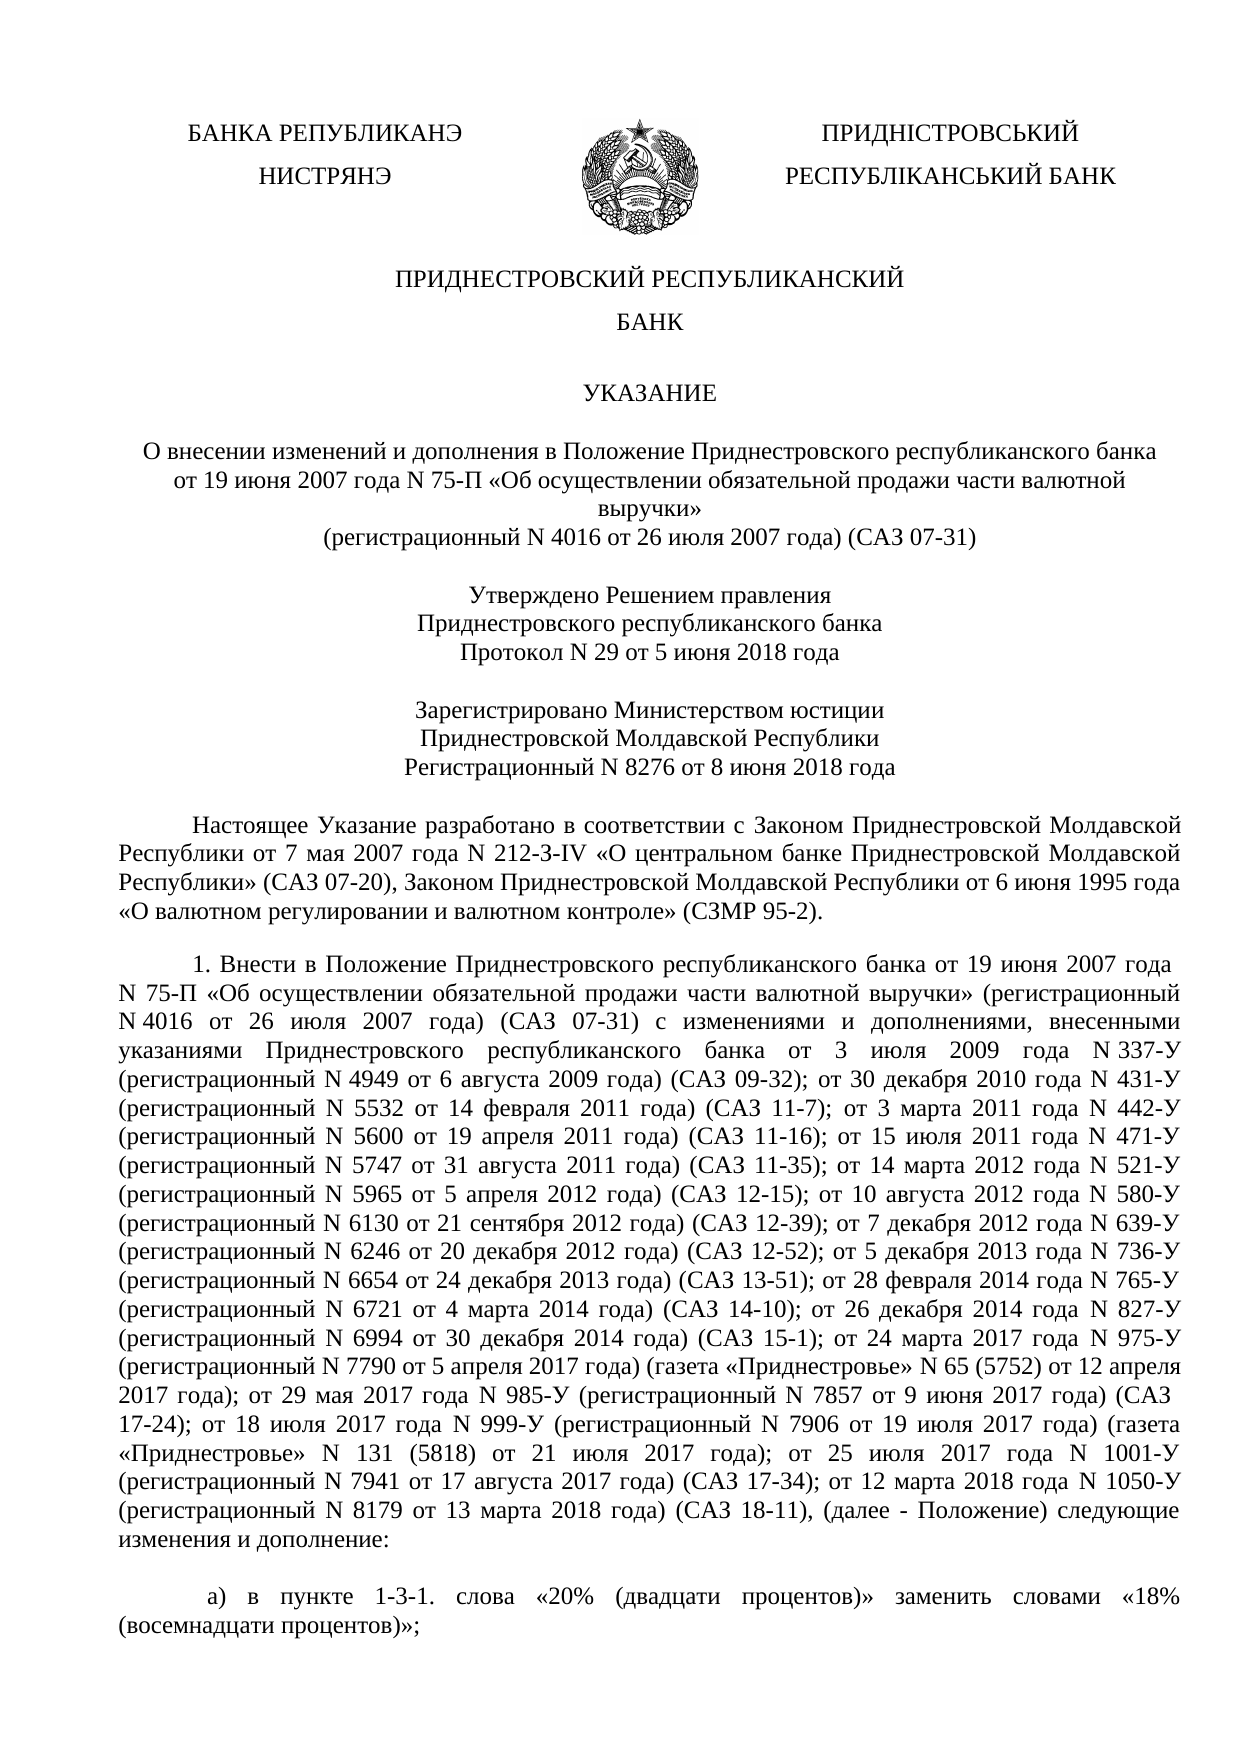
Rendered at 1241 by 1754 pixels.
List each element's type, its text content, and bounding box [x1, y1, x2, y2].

text Регистрационный N 8276 от 8 июня 2018 года [118, 752, 1181, 781]
text Утверждено Решением правления [118, 580, 1181, 608]
picture [581, 118, 699, 235]
text УКАЗАНИЕ [118, 378, 1181, 407]
text от 19 июня 2007 года N 75-П «Об осуществлении обязательной продажи части валютной выручки» [118, 465, 1181, 522]
text О внесении изменений и дополнения в Положение Приднестровского республиканского банка [118, 436, 1181, 465]
text Приднестровской Молдавской Республики [118, 723, 1181, 752]
text а) в пункте 1-3-1. слова «20% (двадцати процентов)» заменить словами «18% (восемнадцати процентов)»; [118, 1581, 1181, 1639]
text (регистрационный N 4016 от 26 июля 2007 года) (САЗ 07-31) [118, 522, 1181, 551]
table_header ПРИДНIСТРОВСЬКИЙ РЕСПУБЛIКАНСЬКИЙ БАНК [708, 118, 1181, 264]
text Приднестровского республиканского банка [118, 608, 1181, 637]
text Настоящее Указание разработано в соответствии с Законом Приднестровской Молдавской Республики от 7 мая 2007 года N 212-З-IV «О центральном банке Приднестровской Молдавской Республики» (САЗ 07-20), Законом Приднестровской Молдавской Республики от 6 июня 1995 года «О валютном регулировании и валютном контроле» (СЗМР 95-2). [118, 810, 1181, 925]
text 1. Внести в Положение Приднестровского республиканского банка от 19 июня 2007 года N 75-П «Об осуществлении обязательной продажи части валютной выручки» (регистрационный N 4016 от 26 июля 2007 года) (САЗ 07-31) с изменениями и дополнениями, внесенными указаниями Приднестровского республиканского банка от 3 июля 2009 года N 337-У (регистрационный N 4949 от 6 августа 2009 года) (САЗ 09-32); от 30 декабря 2010 года N 431-У (регистрационный N 5532 от 14 февраля 2011 года) (САЗ 11-7); от 3 марта 2011 года N 442-У (регистрационный N 5600 от 19 апреля 2011 года) (САЗ 11-16); от 15 июля 2011 года N 471-У (регистрационный N 5747 от 31 августа 2011 года) (САЗ 11-35); от 14 марта 2012 года N 521-У (регистрационный N 5965 от 5 апреля 2012 года) (САЗ 12-15); от 10 августа 2012 года N 580-У (регистрационный N 6130 от 21 сентября 2012 года) (САЗ 12-39); от 7 декабря 2012 года N 639-У (регистрационный N 6246 от 20 декабря 2012 года) (САЗ 12-52); от 5 декабря 2013 года N 736-У (регистрационный N 6654 от 24 декабря 2013 года) (САЗ 13-51); от 28 февраля 2014 года N 765-У (регистрационный N 6721 от 4 марта 2014 года) (САЗ 14-10); от 26 декабря 2014 года N 827-У (регистрационный N 6994 от 30 декабря 2014 года) (САЗ 15-1); от 24 марта 2017 года N 975-У (регистрационный N 7790 от 5 апреля 2017 года) (газета «Приднестровье» N 65 (5752) от 12 апреля 2017 года); от 29 мая 2017 года N 985-У (регистрационный N 7857 от 9 июня 2017 года) (САЗ 17-24); от 18 июля 2017 года N 999-У (регистрационный N 7906 от 19 июля 2017 года) (газета «Приднестровье» N 131 (5818) от 21 июля 2017 года); от 25 июля 2017 года N 1001-У (регистрационный N 7941 от 17 августа 2017 года) (САЗ 17-34); от 12 марта 2018 года N 1050-У (регистрационный N 8179 от 13 марта 2018 года) (САЗ 18-11), (далее - Положение) следующие изменения и дополнение: [118, 949, 1181, 1553]
text Протокол N 29 от 5 июня 2018 года [118, 637, 1181, 666]
text Зарегистрировано Министерством юстиции [118, 695, 1181, 723]
table_header [531, 118, 708, 264]
table_header БАНКА РЕПУБЛИКАНЭ НИСТРЯНЭ [107, 118, 531, 264]
table_cell ПРИДНЕСТРОВСКИЙ РЕСПУБЛИКАНСКИЙ БАНК [107, 264, 1181, 350]
